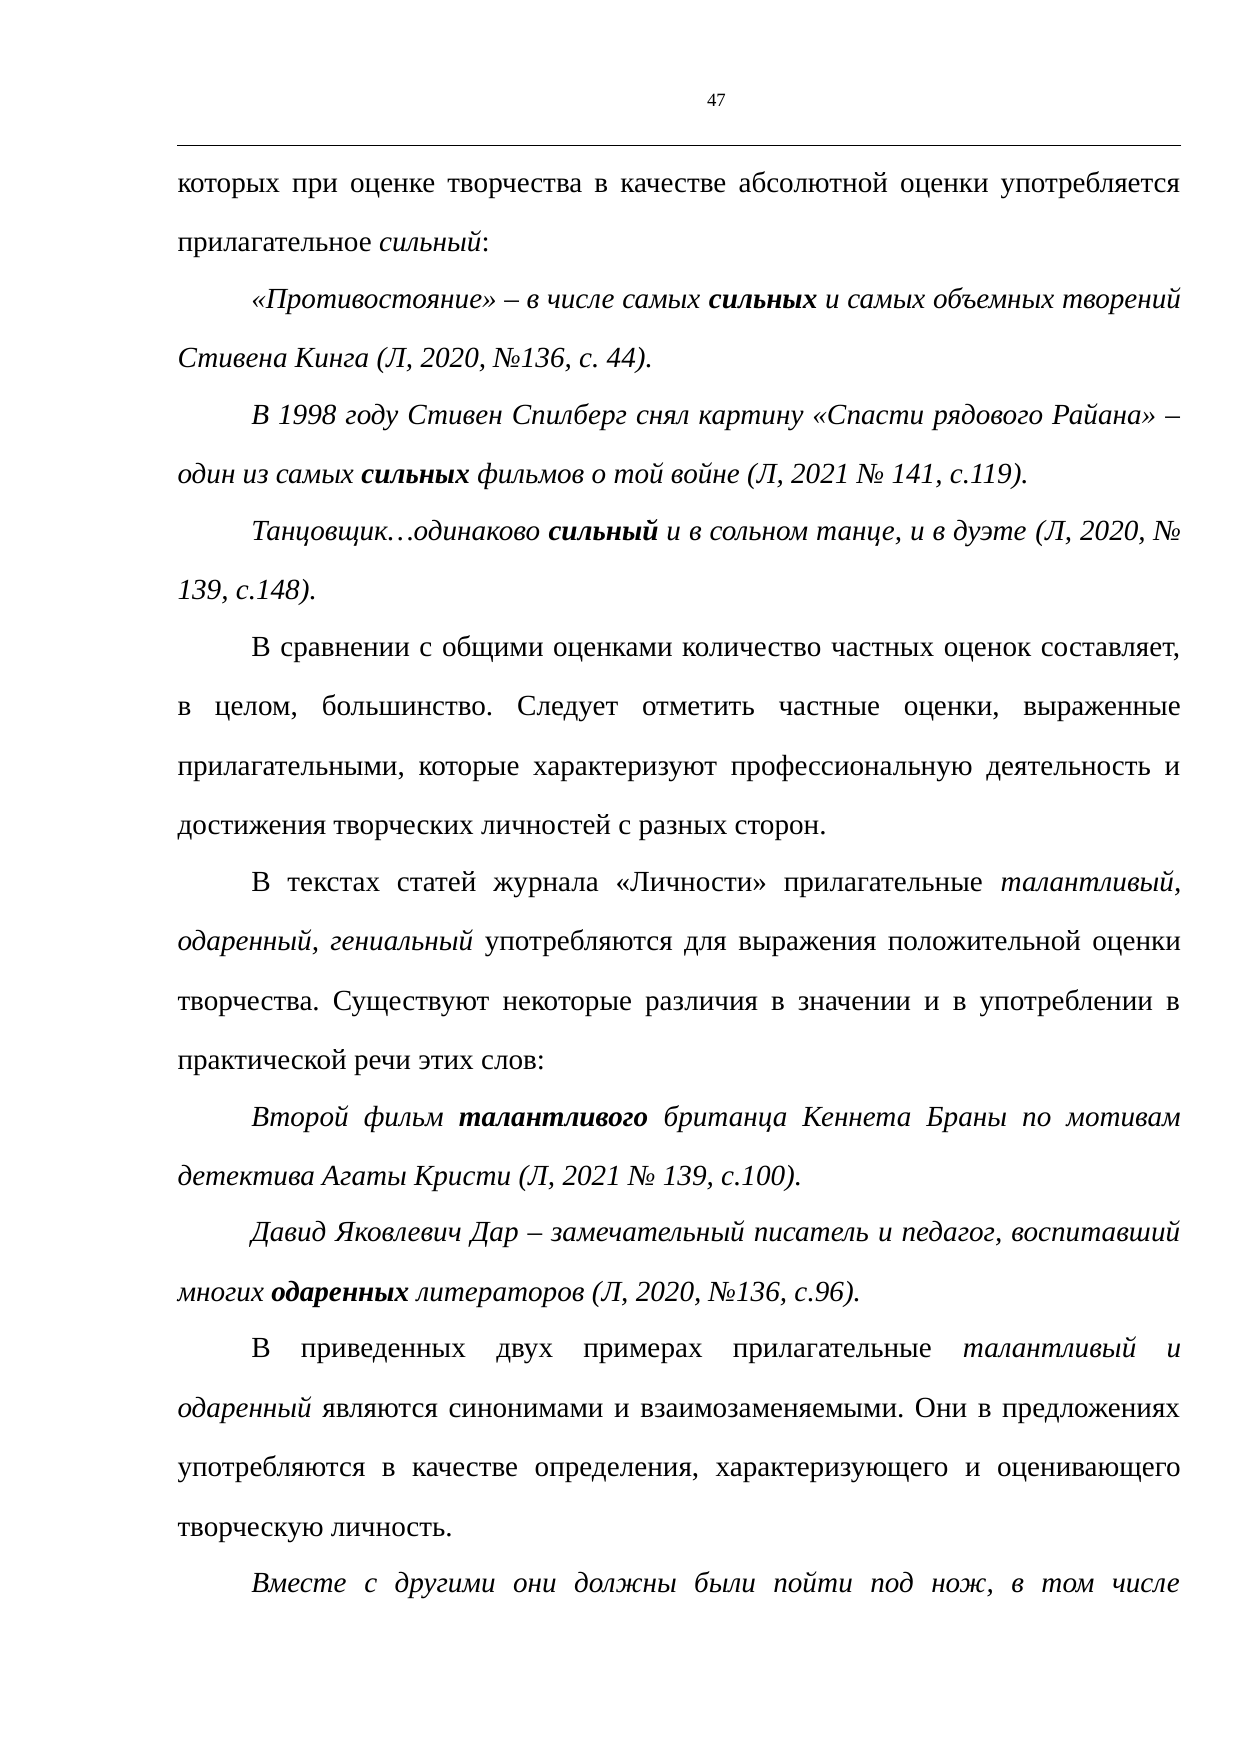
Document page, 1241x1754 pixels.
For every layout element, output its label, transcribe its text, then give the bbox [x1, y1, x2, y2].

text В текстах статей журнала «Личности» прилагательные талантливый, одаренный, гениальный употребляются для выражения положительной оценки творчества. Существуют некоторые различия в значении и в употреблении в практической речи этих слов: [177, 861, 1181, 1079]
text В приведенных двух примерах прилагательные талантливый и одаренный являются синонимами и взаимозаменяемыми. Они в предложениях употребляются в качестве определения, характеризующего и оценивающего творческую личность. [177, 1327, 1181, 1546]
text Танцовщик…одинаково сильный и в сольном танце, и в дуэте (Л, 2020, № 139, с.148). [177, 510, 1181, 609]
text Второй фильм талантливого британца Кеннета Браны по мотивам детектива Агаты Кристи (Л, 2021 № 139, с.100). [177, 1096, 1181, 1195]
text В сравнении с общими оценками количество частных оценок составляет, в целом, большинство. Следует отметить частные оценки, выраженные прилагательными, которые характеризуют профессиональную деятельность и достижения творческих личностей с разных сторон. [177, 626, 1181, 844]
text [177, 1562, 1181, 1602]
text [177, 162, 1181, 261]
text В 1998 году Стивен Спилберг снял картину «Спасти рядового Райана» – один из самых сильных фильмов о той войне (Л, 2021 № 141, с.119). [177, 394, 1181, 493]
text «Противостояние» – в числе самых сильных и самых объемных творений Стивена Кинга (Л, 2020, №136, с. 44). [177, 278, 1181, 377]
text Давид Яковлевич Дар – замечательный писатель и педагог, воспитавший многих одаренных литераторов (Л, 2020, №136, с.96). [177, 1212, 1181, 1311]
